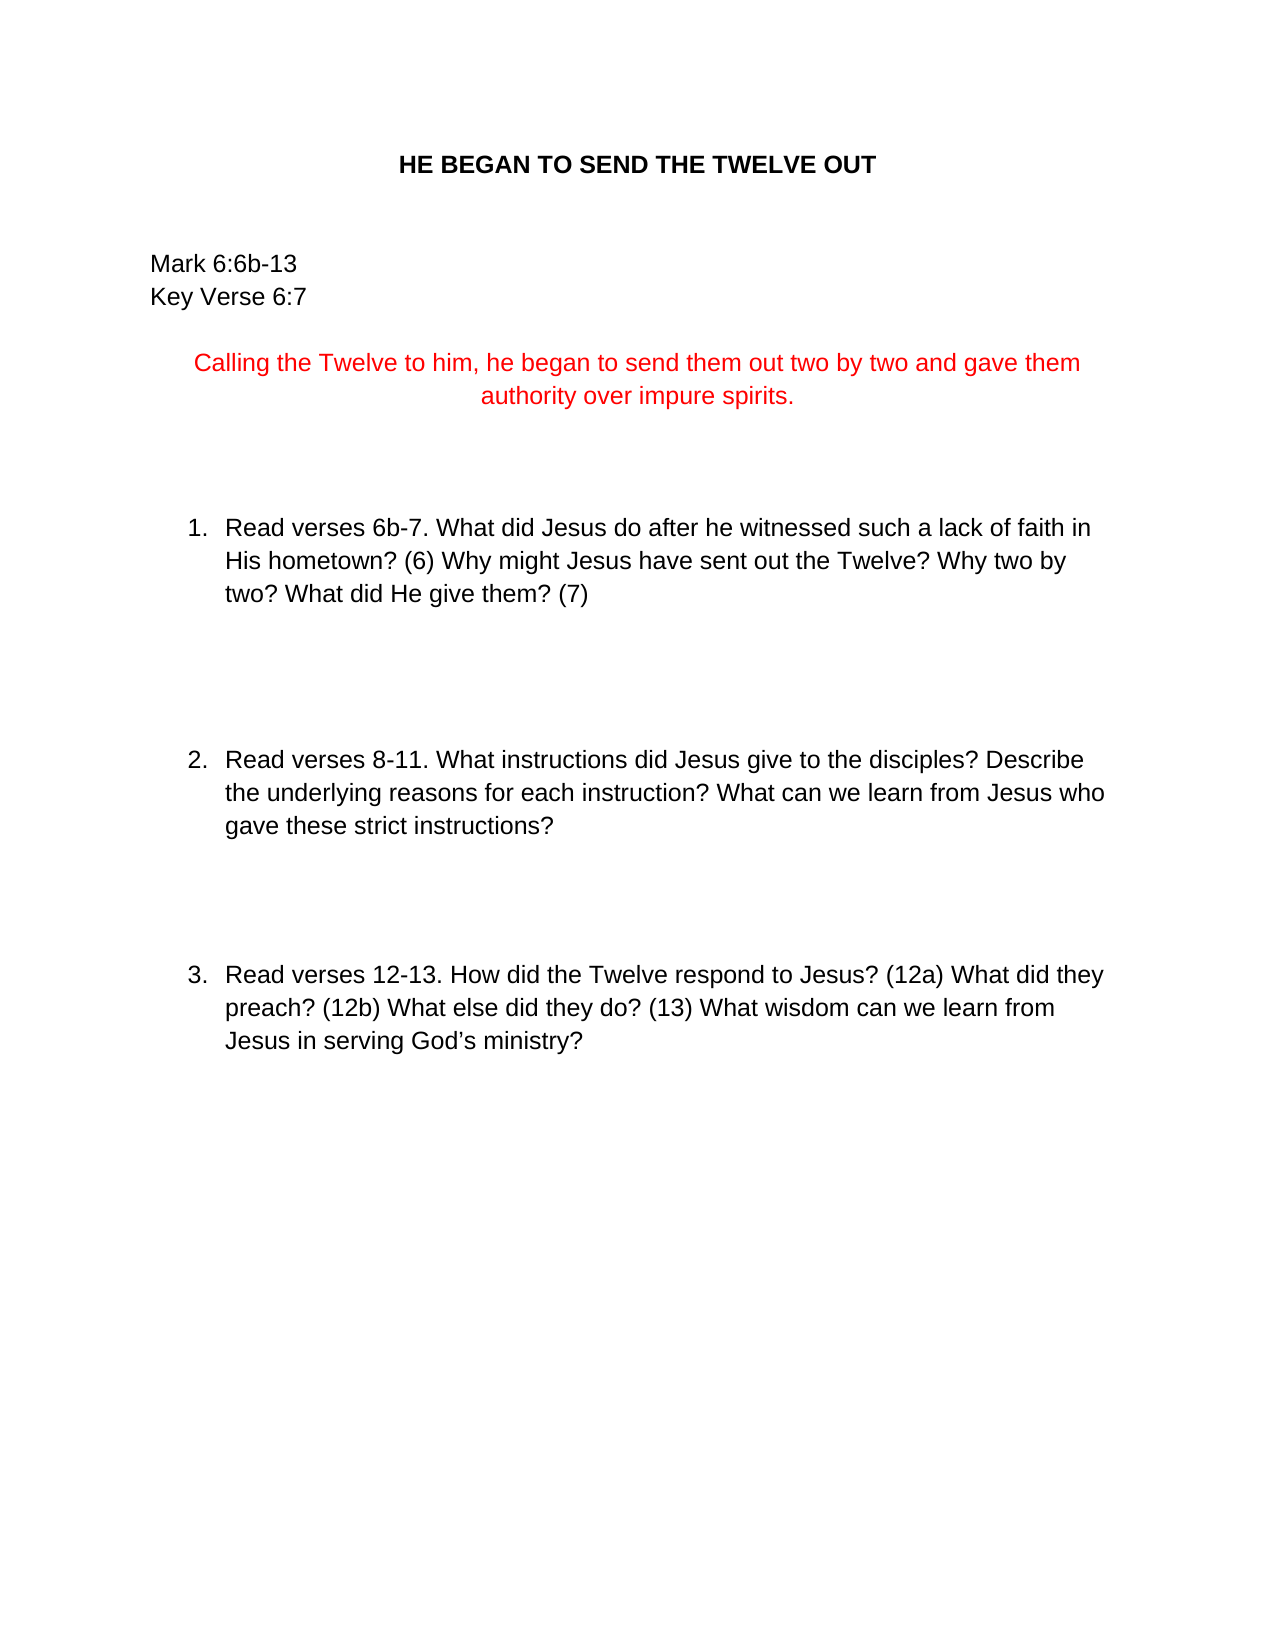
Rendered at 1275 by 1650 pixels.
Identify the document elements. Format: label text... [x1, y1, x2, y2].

text Calling the Twelve to him, he began to send them out two by two and gave them authority over impure spirits. [150, 348, 1125, 410]
list Read verses 12-13. How did the Twelve respond to Jesus? (12a) What did they preach? (12b) What else did they do? (13) What wisdom can we learn from Jesus in serving God’s ministry? [187, 960, 1125, 1054]
text Mark 6:6b-13 [150, 249, 1125, 278]
list Read verses 8-11. What instructions did Jesus give to the disciples? Describe the underlying reasons for each instruction? What can we learn from Jesus who gave these strict instructions? [187, 745, 1125, 839]
list Read verses 6b-7. What did Jesus do after he witnessed such a lack of faith in His hometown? (6) Why might Jesus have sent out the Twelve? Why two by two? What did He give them? (7) [187, 513, 1125, 608]
text HE BEGAN TO SEND THE TWELVE OUT [150, 150, 1125, 179]
text Key Verse 6:7 [150, 282, 1125, 311]
